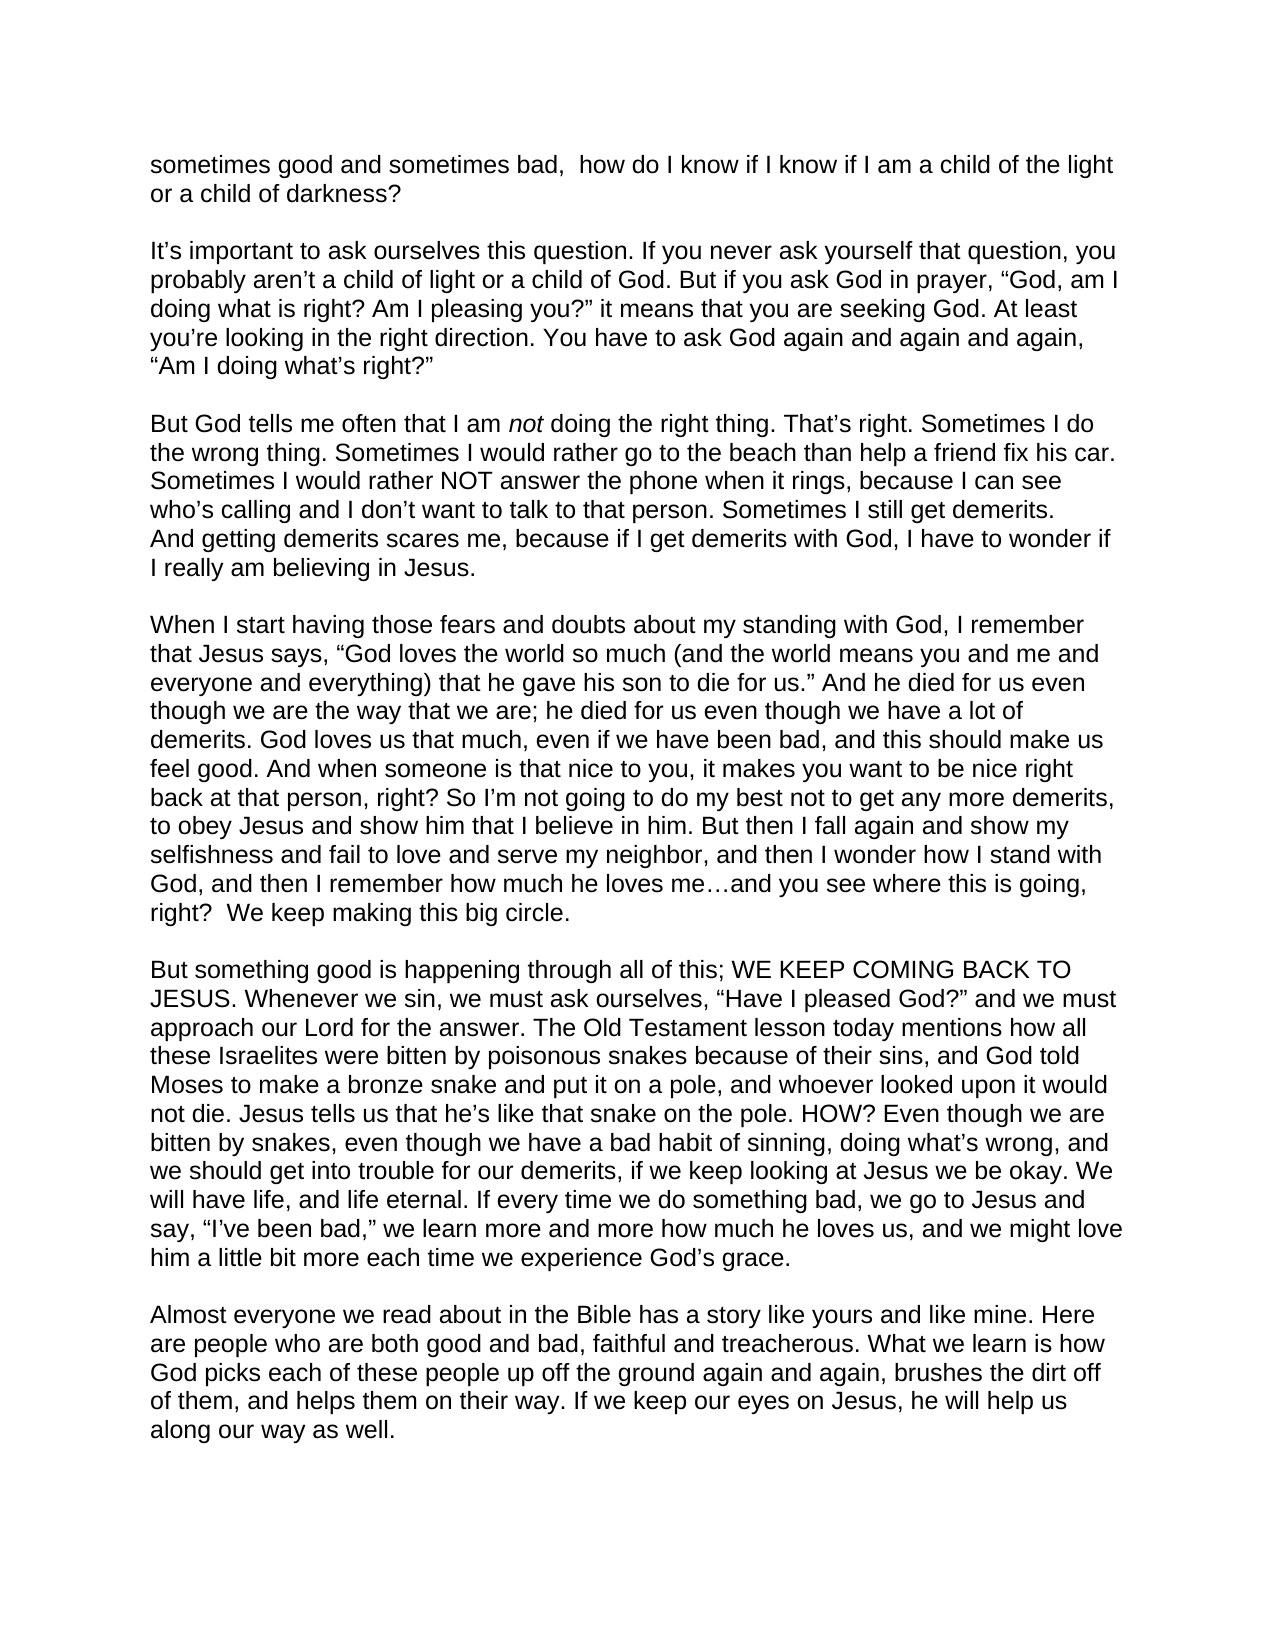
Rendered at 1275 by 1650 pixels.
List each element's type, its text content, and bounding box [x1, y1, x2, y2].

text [150, 150, 1125, 207]
text Sometimes I would rather NOT answer the phone when it rings, because I can see who’s calling and I don’t want to talk to that person. Sometimes I still get demerits. [150, 466, 1125, 524]
text When I start having those fears and doubts about my standing with God, I remember that Jesus says, “God loves the world so much (and the world means you and me and everyone and everything) that he gave his son to die for us.” And he died for us even though we are the way that we are; he died for us even though we have a lot of demerits. God loves us that much, even if we have been bad, and this should make us feel good. And when someone is that nice to you, it makes you want to be nice right back at that person, right? So I’m not going to do my best not to get any more demerits, to obey Jesus and show him that I believe in him. But then I fall again and show my selfishness and fail to love and serve my neighbor, and then I wonder how I stand with God, and then I remember how much he loves me…and you see where this is going, right? We keep making this big circle. [150, 610, 1125, 926]
text But God tells me often that I am not doing the right thing. That’s right. Sometimes I do the wrong thing. Sometimes I would rather go to the beach than help a friend fix his car. [150, 409, 1125, 466]
text And getting demerits scares me, because if I get demerits with God, I have to wonder if I really am believing in Jesus. [150, 524, 1125, 581]
text Almost everyone we read about in the Bible has a story like yours and like mine. Here are people who are both good and bad, faithful and treacherous. What we learn is how God picks each of these people up off the ground again and again, brushes the dirt off of them, and helps them on their way. If we keep our eyes on Jesus, he will help us along our way as well. [150, 1300, 1125, 1444]
text But something good is happening through all of this; WE KEEP COMING BACK TO JESUS. Whenever we sin, we must ask ourselves, “Have I pleased God?” and we must approach our Lord for the answer. The Old Testament lesson today mentions how all these Israelites were bitten by poisonous snakes because of their sins, and God told Moses to make a bronze snake and put it on a pole, and whoever looked upon it would not die. Jesus tells us that he’s like that snake on the pole. HOW? Even though we are bitten by snakes, even though we have a bad habit of sinning, doing what’s wrong, and we should get into trouble for our demerits, if we keep looking at Jesus we be okay. We will have life, and life eternal. If every time we do something bad, we go to Jesus and say, “I’ve been bad,” we learn more and more how much he loves us, and we might love him a little bit more each time we experience God’s grace. [150, 955, 1125, 1271]
text It’s important to ask ourselves this question. If you never ask yourself that question, you probably aren’t a child of light or a child of God. But if you ask God in prayer, “God, am I doing what is right? Am I pleasing you?” it means that you are seeking God. At least you’re looking in the right direction. You have to ask God again and again and again, “Am I doing what’s right?” [150, 236, 1125, 380]
